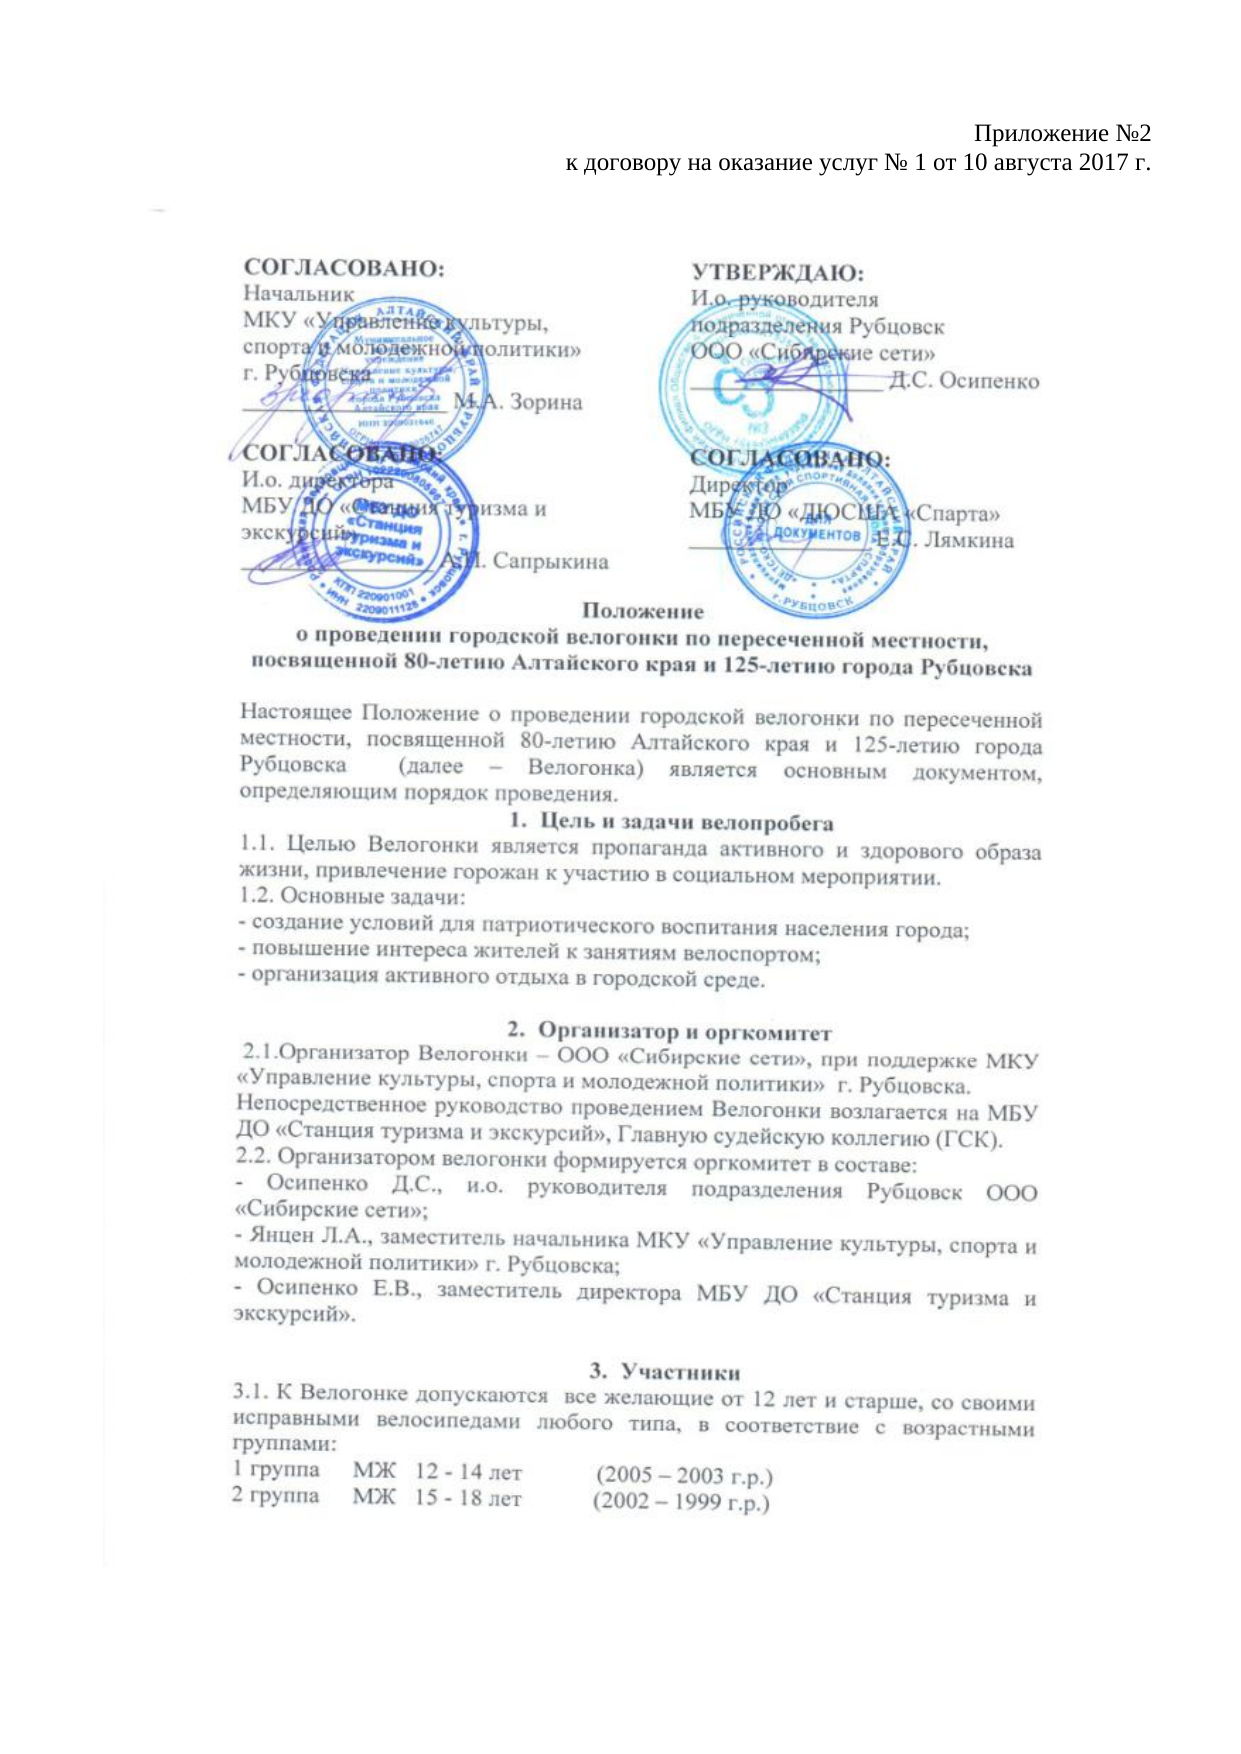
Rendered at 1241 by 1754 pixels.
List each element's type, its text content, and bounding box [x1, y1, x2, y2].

picture [103, 204, 1127, 1583]
text к договору на оказание услуг № 1 от 10 августа 2017 г. [118, 147, 1152, 176]
text Приложение №2 [118, 118, 1152, 147]
